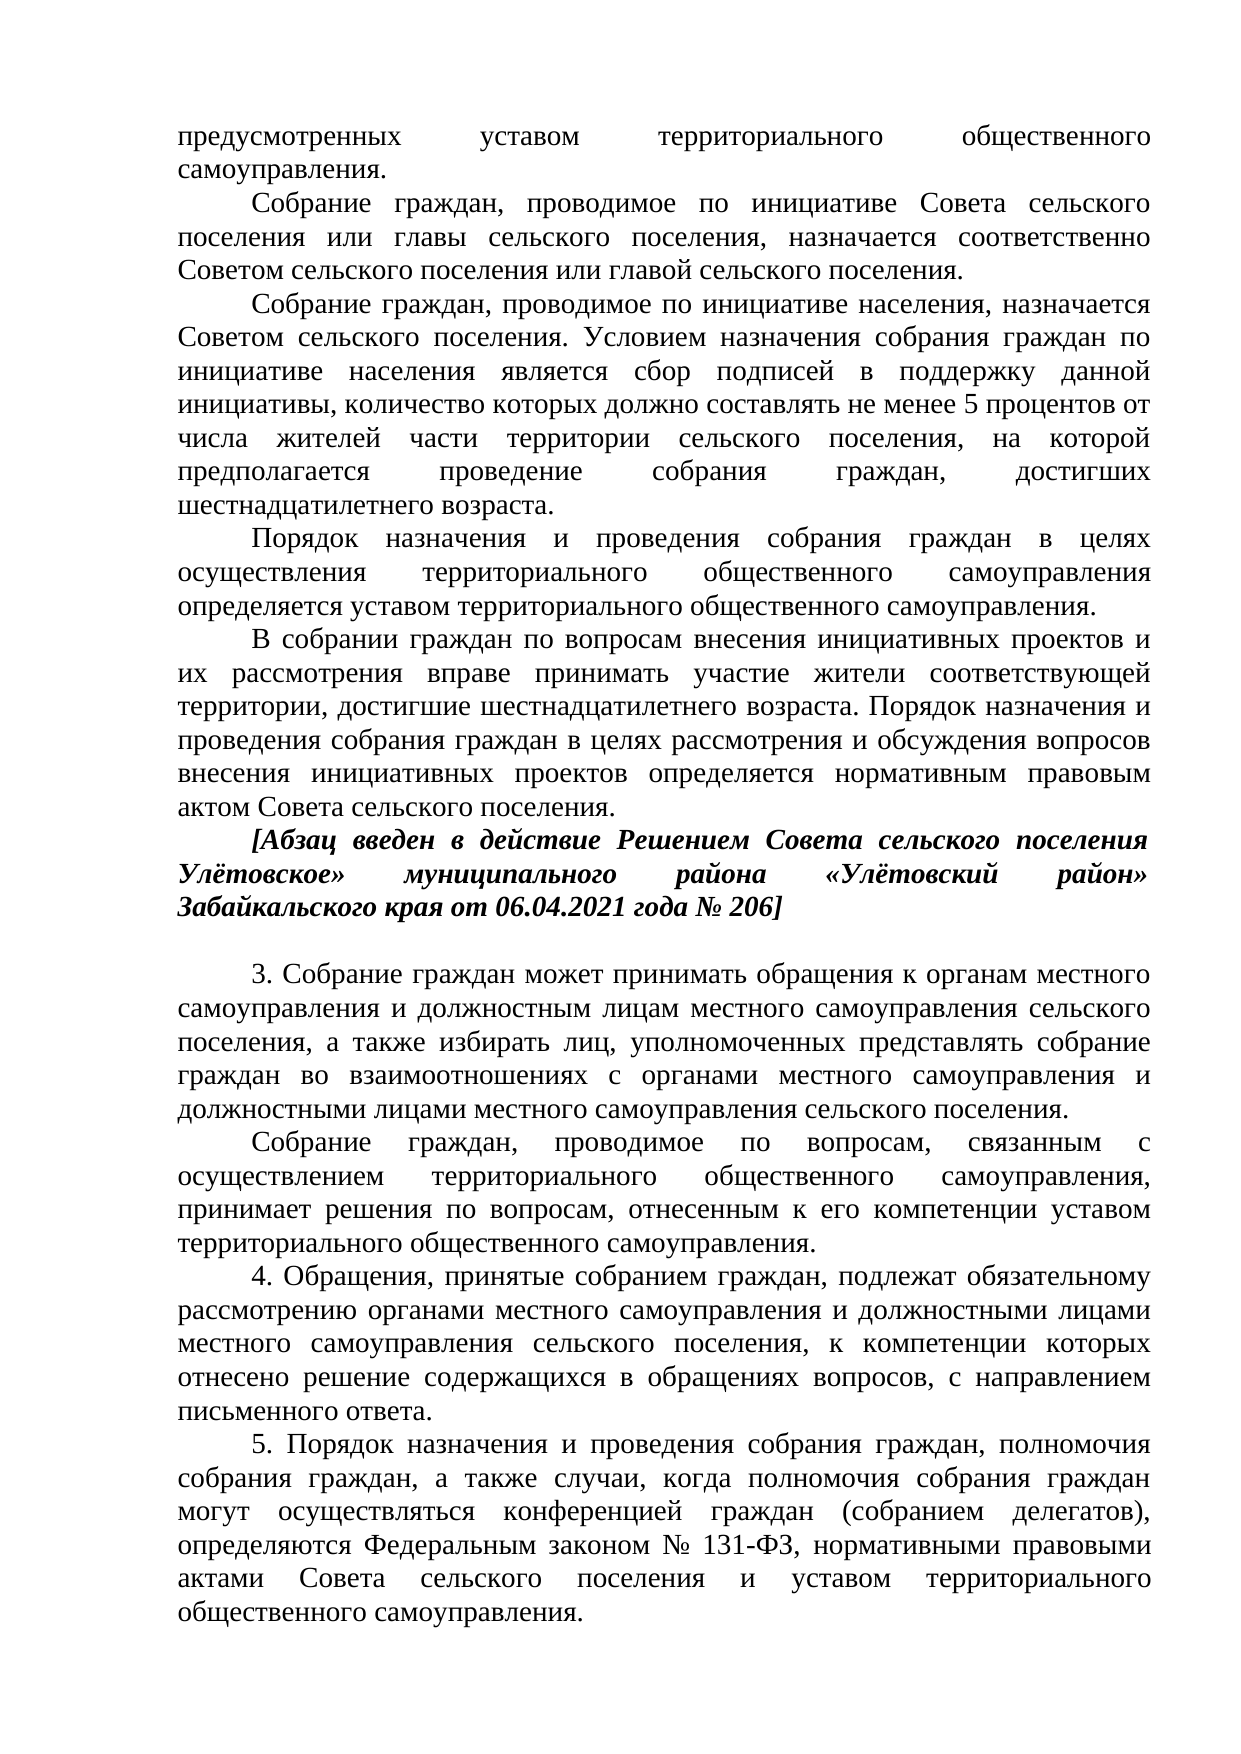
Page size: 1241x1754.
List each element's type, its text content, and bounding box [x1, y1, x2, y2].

text 5. Порядок назначения и проведения собрания граждан, полномочия собрания граждан, а также случаи, когда полномочия собрания граждан могут осуществляться конференцией граждан (собранием делегатов), определяются Федеральным законом № 131-ФЗ, нормативными правовыми актами Совета сельского поселения и уставом территориального общественного самоуправления. [177, 1426, 1152, 1627]
text Собрание граждан, проводимое по инициативе Совета сельского поселения или главы сельского поселения, назначается соответственно Советом сельского поселения или главой сельского поселения. [177, 185, 1152, 286]
text Собрание граждан, проводимое по инициативе населения, назначается Советом сельского поселения. Условием назначения собрания граждан по инициативе населения является сбор подписей в поддержку данной инициативы, количество которых должно составлять не менее 5 процентов от числа жителей части территории сельского поселения, на которой предполагается проведение собрания граждан, достигших шестнадцатилетнего возраста. [177, 286, 1152, 521]
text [177, 118, 1152, 185]
text В собрании граждан по вопросам внесения инициативных проектов и их рассмотрения вправе принимать участие жители соответствующей территории, достигшие шестнадцатилетнего возраста. Порядок назначения и проведения собрания граждан в целях рассмотрения и обсуждения вопросов внесения инициативных проектов определяется нормативным правовым актом Совета сельского поселения. [177, 621, 1152, 822]
text Собрание граждан, проводимое по вопросам, связанным с осуществлением территориального общественного самоуправления, принимает решения по вопросам, отнесенным к его компетенции уставом территориального общественного самоуправления. [177, 1124, 1152, 1258]
text 3. Собрание граждан может принимать обращения к органам местного самоуправления и должностным лицам местного самоуправления сельского поселения, а также избирать лиц, уполномоченных представлять собрание граждан во взаимоотношениях с органами местного самоуправления и должностными лицами местного самоуправления сельского поселения. [177, 957, 1152, 1124]
text Порядок назначения и проведения собрания граждан в целях осуществления территориального общественного самоуправления определяется уставом территориального общественного самоуправления. [177, 521, 1152, 621]
text [Абзац введен в действие Решением Совета сельского поселения Улётовское» муниципального района «Улётовский район» Забайкальского края от 06.04.2021 года № 206] [177, 822, 1152, 923]
text 4. Обращения, принятые собранием граждан, подлежат обязательному рассмотрению органами местного самоуправления и должностными лицами местного самоуправления сельского поселения, к компетенции которых отнесено решение содержащихся в обращениях вопросов, с направлением письменного ответа. [177, 1258, 1152, 1426]
